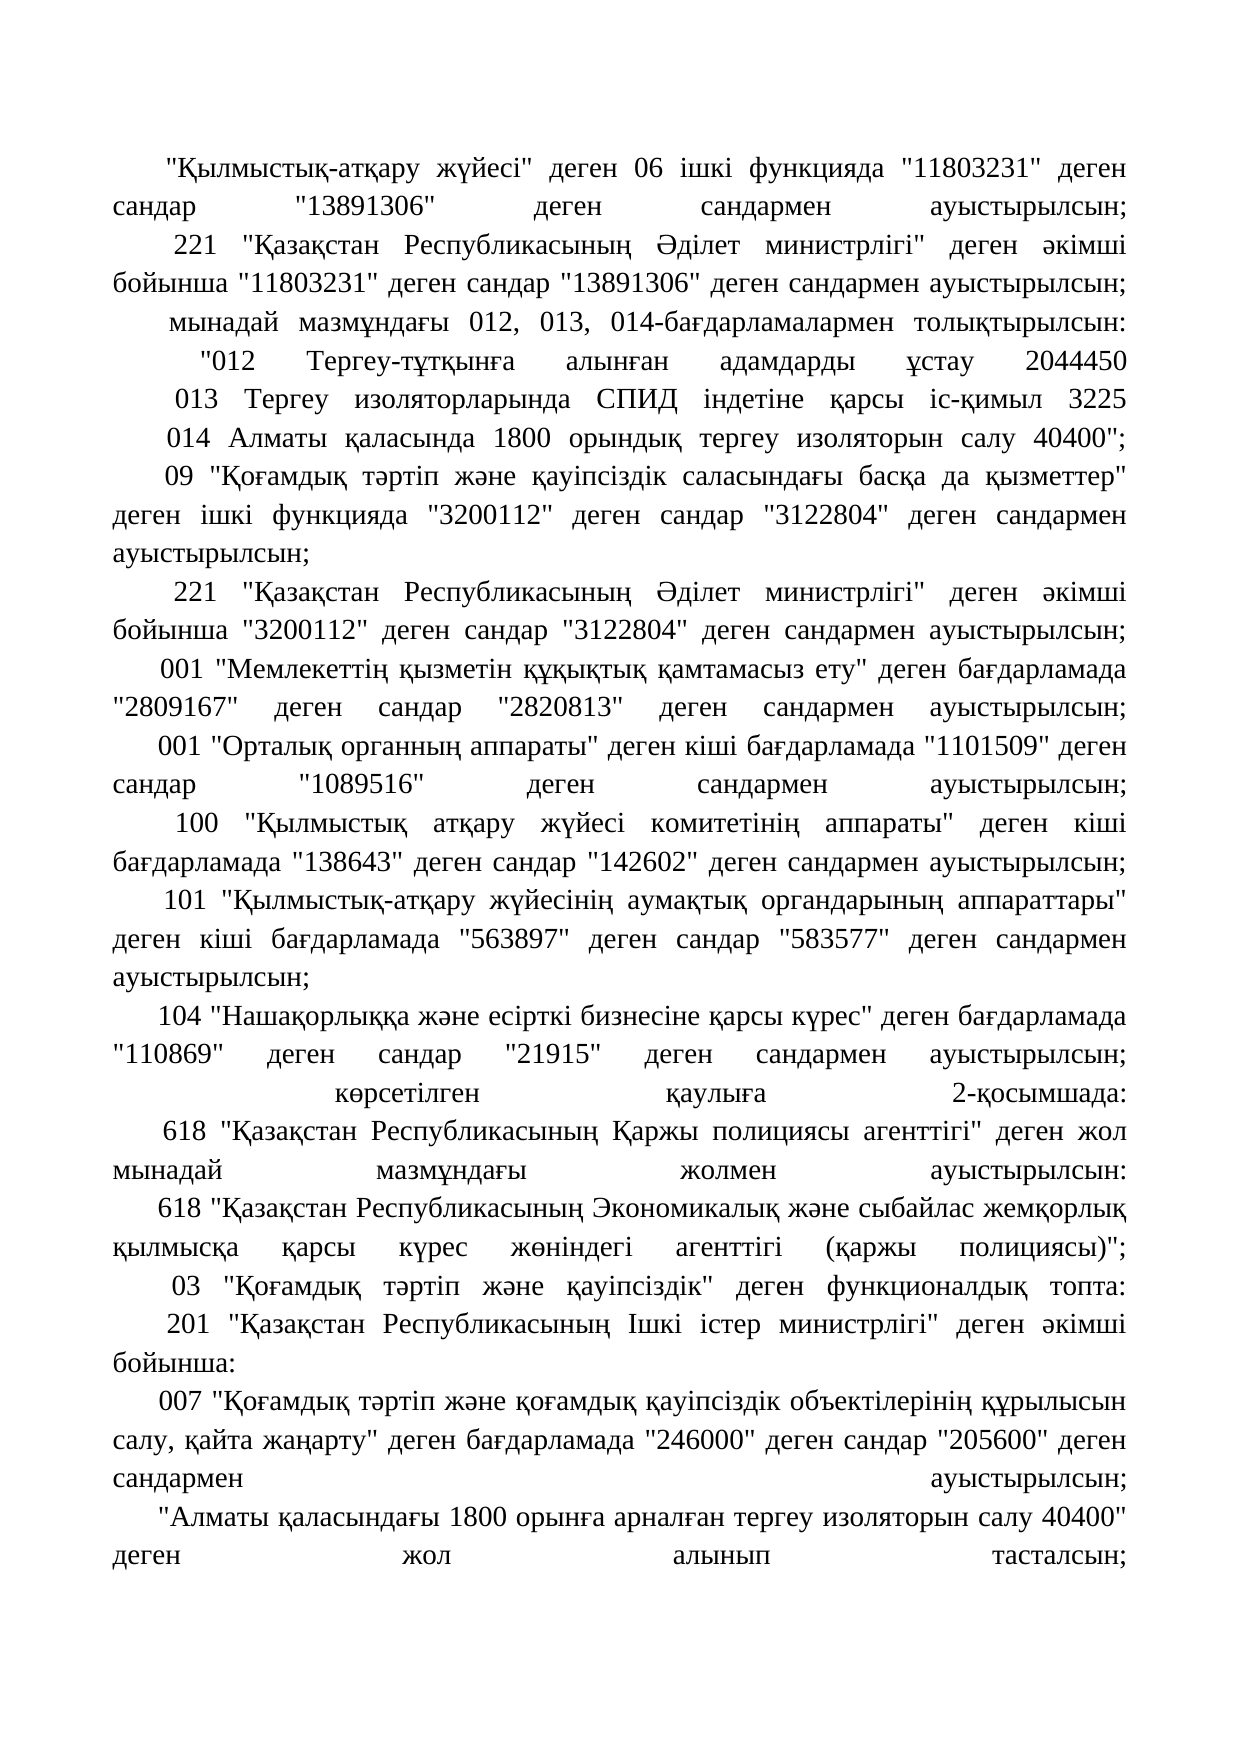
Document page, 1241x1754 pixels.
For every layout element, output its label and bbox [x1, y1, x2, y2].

text [112, 150, 1128, 1571]
